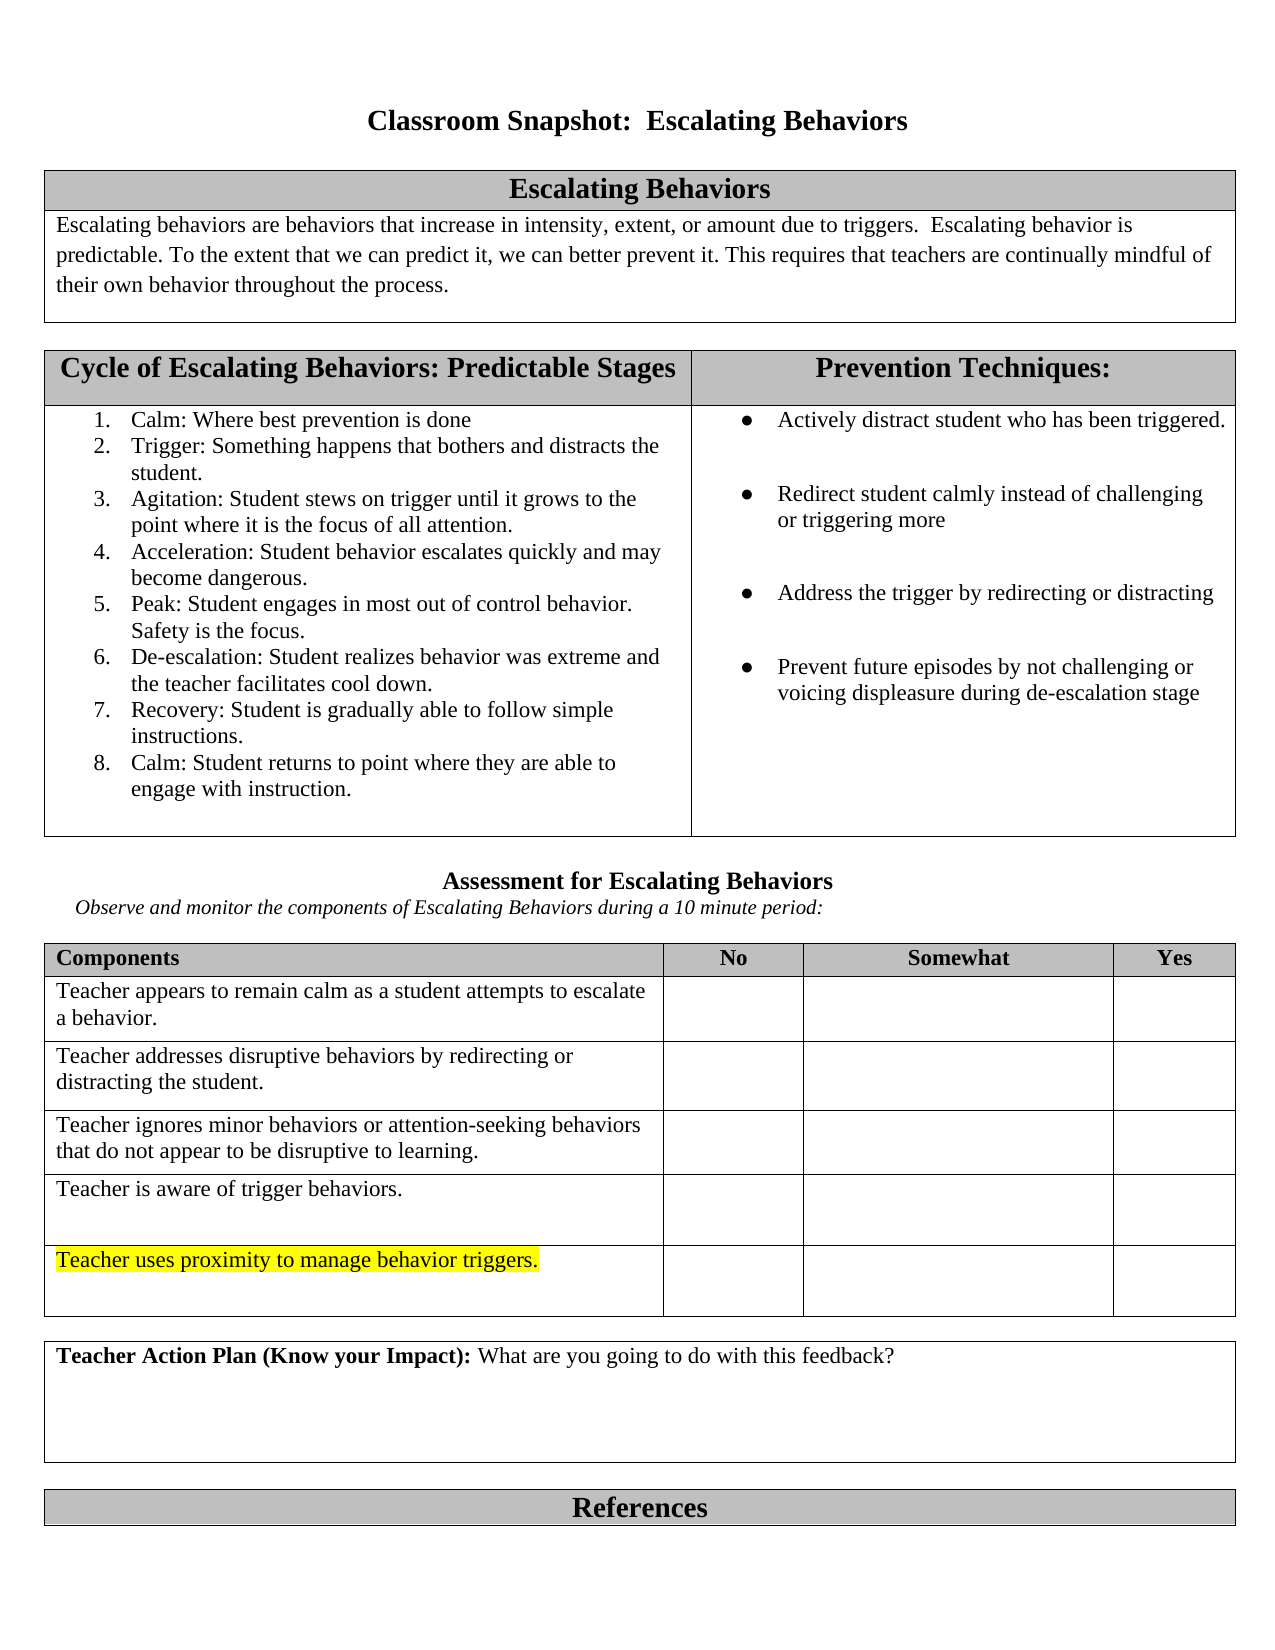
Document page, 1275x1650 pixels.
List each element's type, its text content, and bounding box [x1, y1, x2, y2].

table_header Teacher Action Plan (Know your Impact): What are you going to do with this feedback? [45, 1342, 1235, 1462]
table_cell [664, 1042, 803, 1109]
table_cell Teacher uses proximity to manage behavior triggers. [45, 1246, 663, 1316]
text Observe and monitor the components of Escalating Behaviors during a 10 minute period: [75, 895, 1200, 919]
table_cell [664, 1175, 803, 1245]
table_cell [664, 1111, 803, 1174]
table_header Cycle of Escalating Behaviors: Predictable Stages [45, 351, 691, 405]
table_header Somewhat [804, 944, 1113, 976]
table_cell [804, 977, 1113, 1041]
table_cell [664, 1246, 803, 1316]
table_cell Teacher appears to remain calm as a student attempts to escalate a behavior. [45, 977, 663, 1041]
table_header Components [45, 944, 663, 976]
text Classroom Snapshot: Escalating Behaviors [75, 103, 1200, 137]
table_cell [1114, 1175, 1235, 1245]
table_cell [1114, 1111, 1235, 1174]
table_header Prevention Techniques: [692, 351, 1235, 405]
table_cell [804, 1175, 1113, 1245]
table_header Escalating Behaviors [45, 171, 1235, 210]
table_cell [804, 1042, 1113, 1109]
table_header No [664, 944, 803, 976]
table_cell [1114, 977, 1235, 1041]
table_cell [804, 1246, 1113, 1316]
table_cell [804, 1111, 1113, 1174]
table_cell [1114, 1042, 1235, 1109]
table_cell [664, 977, 803, 1041]
table_header Yes [1114, 944, 1235, 976]
table_header References [45, 1490, 1235, 1524]
table_cell Actively distract student who has been triggered. Redirect student calmly instead of challenging or triggering more Address the trigger by redirecting or distracting Prevent future episodes by not challenging or voicing displeasure during de-escalation stage [692, 406, 1235, 836]
table_cell Escalating behaviors are behaviors that increase in intensity, extent, or amount due to triggers. Escalating behavior is predictable. To the extent that we can predict it, we can better prevent it. This requires that teachers are continually mindful of their own behavior throughout the process. [45, 211, 1235, 322]
table_cell Teacher addresses disruptive behaviors by redirecting or distracting the student. [45, 1042, 663, 1109]
text Assessment for Escalating Behaviors [75, 866, 1200, 895]
table_cell Calm: Where best prevention is done Trigger: Something happens that bothers and distracts the student. Agitation: Student stews on trigger until it grows to the point where it is the focus of all attention. Acceleration: Student behavior escalates quickly and may become dangerous. Peak: Student engages in most out of control behavior. Safety is the focus. De-escalation: Student realizes behavior was extreme and the teacher facilitates cool down. Recovery: Student is gradually able to follow simple instructions. Calm: Student returns to point where they are able to engage with instruction. [45, 406, 691, 836]
table_cell Teacher ignores minor behaviors or attention-seeking behaviors that do not appear to be disruptive to learning. [45, 1111, 663, 1174]
table_cell Teacher is aware of trigger behaviors. [45, 1175, 663, 1245]
table_cell [1114, 1246, 1235, 1316]
